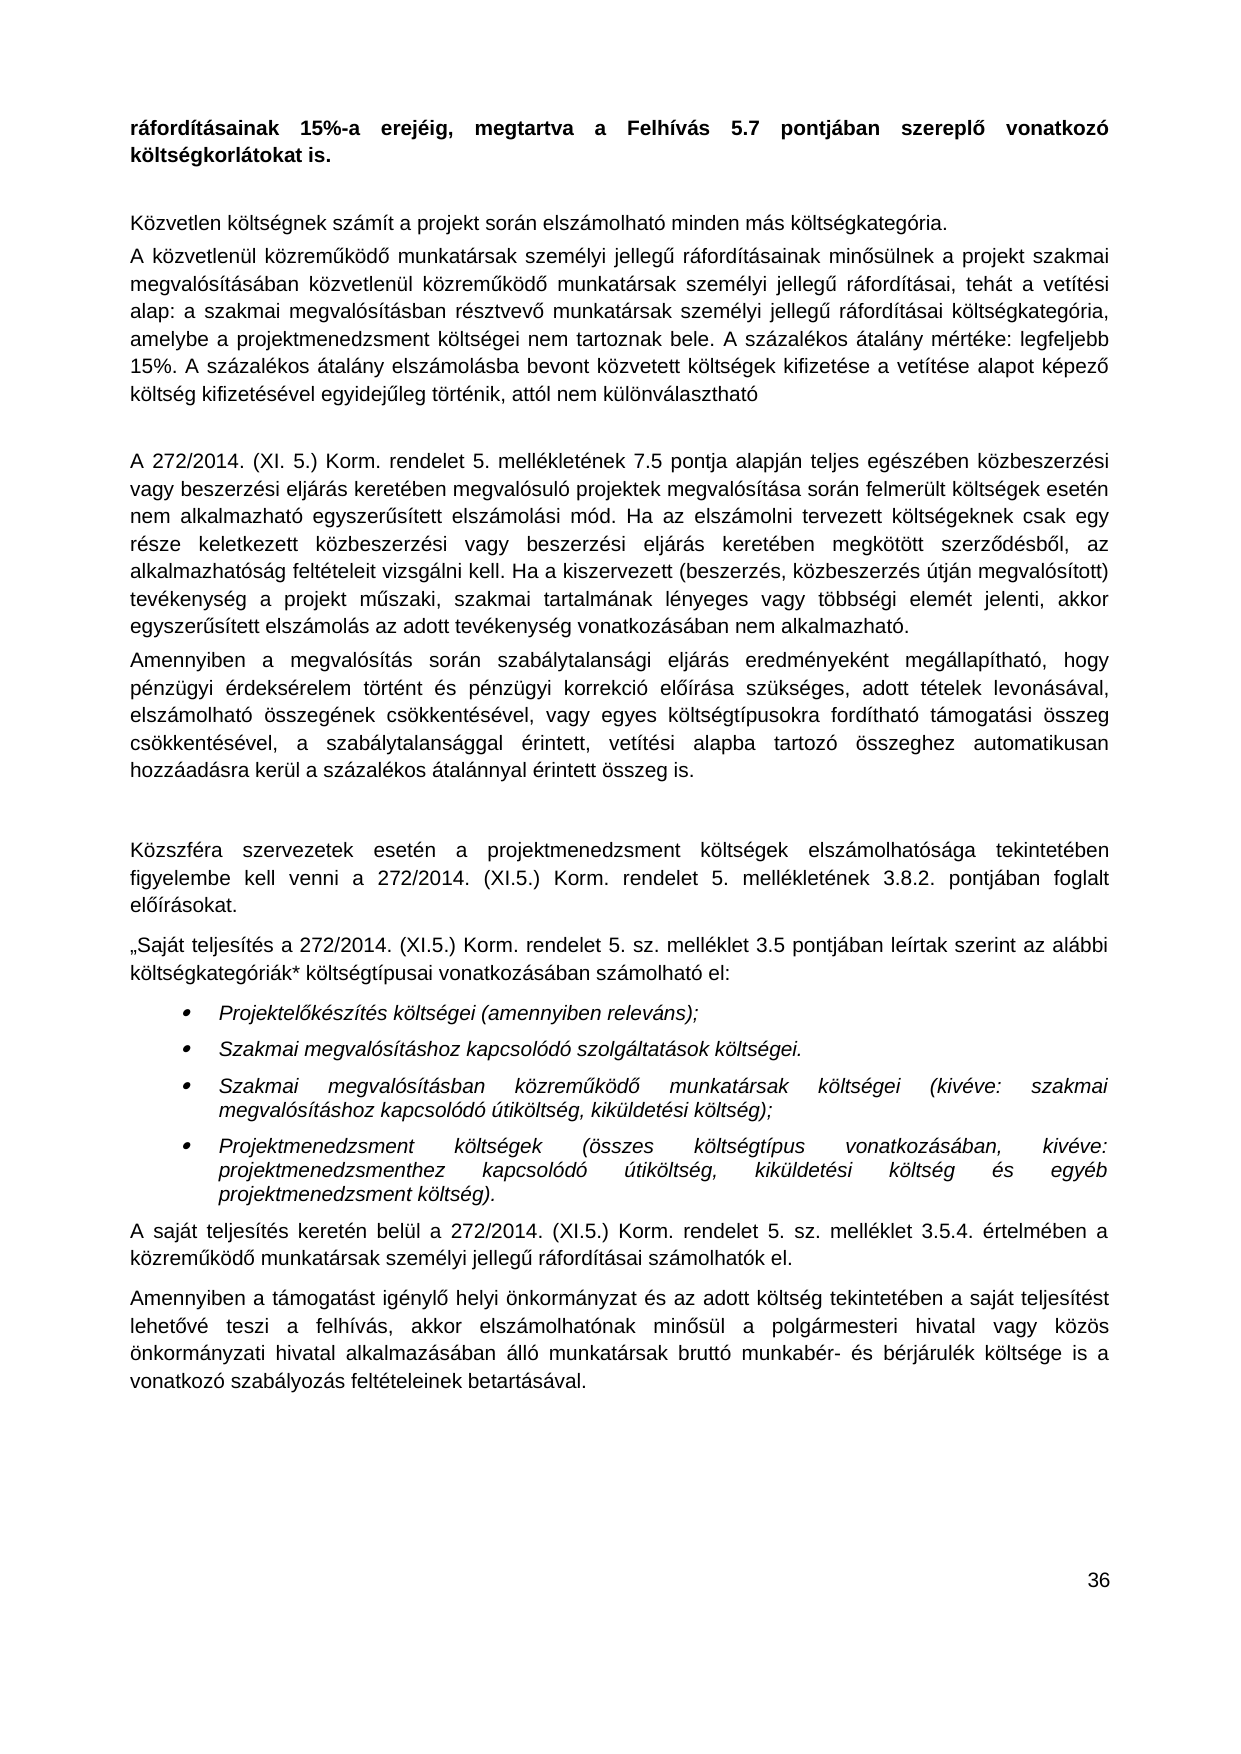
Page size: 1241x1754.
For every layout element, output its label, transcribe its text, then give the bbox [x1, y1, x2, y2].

text Amennyiben a támogatást igénylő helyi önkormányzat és az adott költség tekintetében a saját teljesítést lehetővé teszi a felhívás, akkor elszámolhatónak minősül a polgármesteri hivatal vagy közös önkormányzati hivatal alkalmazásában álló munkatársak bruttó munkabér- és bérjárulék költsége is a vonatkozó szabályozás feltételeinek betartásával. [130, 1286, 1110, 1393]
text Amennyiben a megvalósítás során szabálytalansági eljárás eredményeként megállapítható, hogy pénzügyi érdeksérelem történt és pénzügyi korrekció előírása szükséges, adott tételek levonásával, elszámolható összegének csökkentésével, vagy egyes költségtípusokra fordítható támogatási összeg csökkentésével, a szabálytalansággal érintett, vetítési alapba tartozó összeghez automatikusan hozzáadásra kerül a százalékos átalánnyal érintett összeg is. [130, 648, 1110, 782]
list Projektelőkészítés költségei (amennyiben releváns); [181, 1001, 1110, 1025]
list Projektmenedzsment költségek (összes költségtípus vonatkozásában, kivéve: projektmenedzsmenthez kapcsolódó útiköltség, kiküldetési költség és egyéb projektmenedzsment költség). [181, 1134, 1110, 1206]
text „Saját teljesítés a 272/2014. (XI.5.) Korm. rendelet 5. sz. melléklet 3.5 pontjában leírtak szerint az alábbi költségkategóriák* költségtípusai vonatkozásában számolható el: [130, 933, 1110, 984]
list Szakmai megvalósításhoz kapcsolódó szolgáltatások költségei. [181, 1037, 1110, 1061]
text A közvetlenül közreműködő munkatársak személyi jellegű ráfordításainak minősülnek a projekt szakmai megvalósításában közvetlenül közreműködő munkatársak személyi jellegű ráfordításai, tehát a vetítési alap: a szakmai megvalósításban résztvevő munkatársak személyi jellegű ráfordításai költségkategória, amelybe a projektmenedzsment költségei nem tartoznak bele. A százalékos átalány mértéke: legfeljebb 15%. A százalékos átalány elszámolásba bevont közvetett költségek kifizetése a vetítése alapot képező költség kifizetésével egyidejűleg történik, attól nem különválasztható [130, 244, 1110, 406]
text A 272/2014. (XI. 5.) Korm. rendelet 5. mellékletének 7.5 pontja alapján teljes egészében közbeszerzési vagy beszerzési eljárás keretében megvalósuló projektek megvalósítása során felmerült költségek esetén nem alkalmazható egyszerűsített elszámolási mód. Ha az elszámolni tervezett költségeknek csak egy része keletkezett közbeszerzési vagy beszerzési eljárás keretében megkötött szerződésből, az alkalmazhatóság feltételeit vizsgálni kell. Ha a kiszervezett (beszerzés, közbeszerzés útján megvalósított) tevékenység a projekt műszaki, szakmai tartalmának lényeges vagy többségi elemét jelenti, akkor egyszerűsített elszámolás az adott tevékenység vonatkozásában nem alkalmazható. [130, 449, 1110, 638]
list Szakmai megvalósításban közreműködő munkatársak költségei (kivéve: szakmai megvalósításhoz kapcsolódó útiköltség, kiküldetési költség); [181, 1074, 1110, 1122]
text A saját teljesítés keretén belül a 272/2014. (XI.5.) Korm. rendelet 5. sz. melléklet 3.5.4. értelmében a közreműködő munkatársak személyi jellegű ráfordításai számolhatók el. [130, 1219, 1110, 1270]
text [130, 116, 1110, 167]
text Közvetlen költségnek számít a projekt során elszámolható minden más költségkategória. [130, 211, 1110, 234]
text Közszféra szervezetek esetén a projektmenedzsment költségek elszámolhatósága tekintetében figyelembe kell venni a 272/2014. (XI.5.) Korm. rendelet 5. mellékletének 3.8.2. pontjában foglalt előírásokat. [130, 838, 1110, 917]
